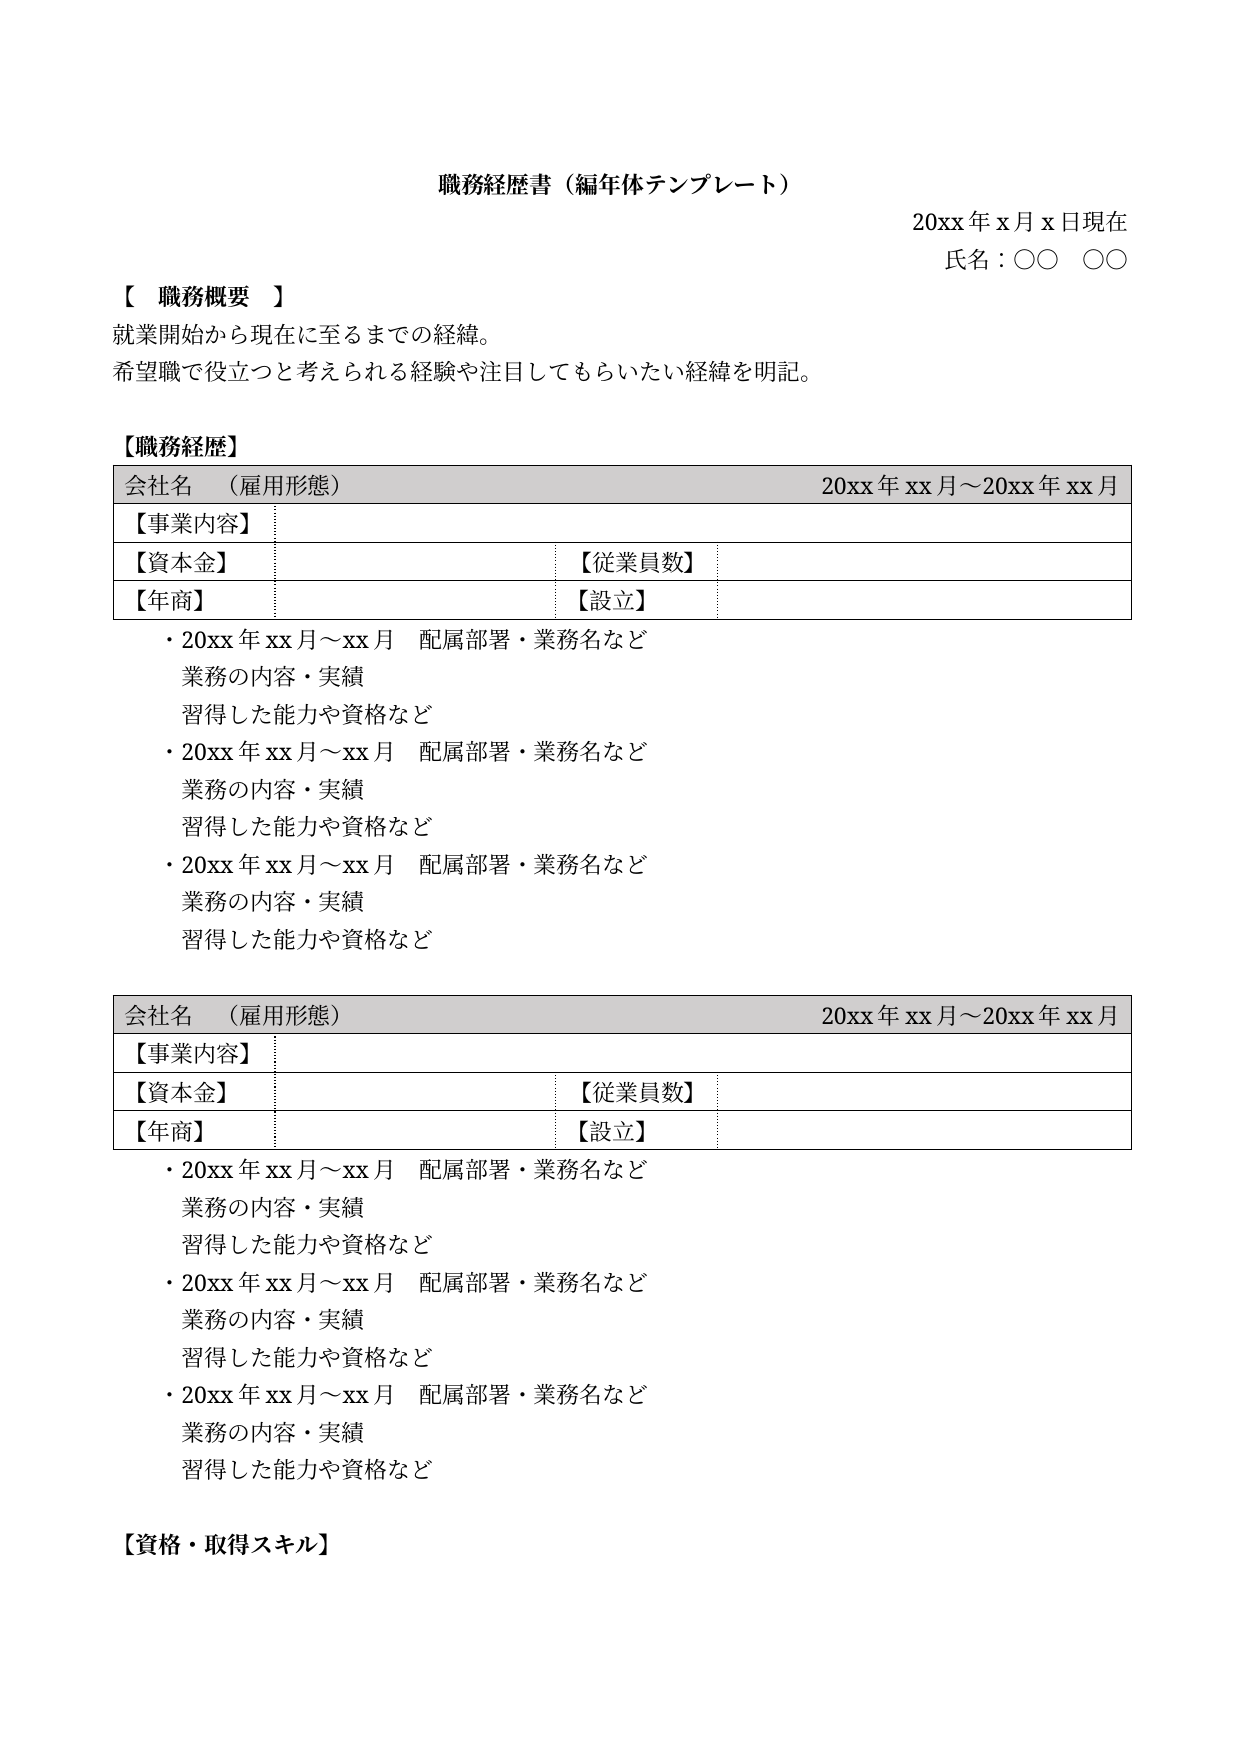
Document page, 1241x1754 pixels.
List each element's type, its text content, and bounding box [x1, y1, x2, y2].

text 業務の内容・実績 [112, 882, 1128, 920]
table_cell 【設立】 [555, 1111, 718, 1149]
text 業務の内容・実績 [112, 657, 1128, 695]
text ・20xx年xx月～xx月 配属部署・業務名など [112, 1262, 1128, 1300]
table_cell 【事業内容】 [114, 1034, 275, 1072]
text 職務経歴書（編年体テンプレート） [112, 164, 1128, 202]
table_cell 【年商】 [114, 581, 275, 619]
text ・20xx年xx月～xx月 配属部署・業務名など [112, 620, 1128, 657]
table_header 会社名 （雇用形態） [114, 466, 718, 503]
text 希望職で役立つと考えられる経験や注目してもらいたい経緯を明記。 [112, 352, 1128, 389]
text 習得した能力や資格など [112, 807, 1128, 845]
table_cell 【資本金】 [114, 543, 275, 580]
table_cell [275, 1073, 555, 1110]
table_cell [718, 581, 1131, 619]
table_cell 【従業員数】 [555, 543, 718, 580]
text ・20xx年xx月～xx月 配属部署・業務名など [112, 845, 1128, 882]
table_cell [275, 1034, 1131, 1072]
table_cell [718, 543, 1131, 580]
table_cell [275, 504, 1131, 542]
text ・20xx年xx月～xx月 配属部署・業務名など [112, 732, 1128, 770]
table_cell [275, 581, 555, 619]
table_cell 【資本金】 [114, 1073, 275, 1110]
text ・20xx年xx月～xx月 配属部署・業務名など [112, 1150, 1128, 1187]
table_cell [718, 1073, 1131, 1110]
text 業務の内容・実績 [112, 1187, 1128, 1225]
table_header 20xx年xx月～20xx年xx月 [718, 466, 1131, 503]
table_cell 【事業内容】 [114, 504, 275, 542]
text 【 職務概要 】 [112, 277, 1128, 314]
text 【資格・取得スキル】 [112, 1525, 1128, 1562]
table_cell 【年商】 [114, 1111, 275, 1149]
text 業務の内容・実績 [112, 770, 1128, 807]
text 就業開始から現在に至るまでの経緯。 [112, 314, 1128, 352]
table_cell [275, 543, 555, 580]
text 【職務経歴】 [112, 427, 1128, 464]
table_header 会社名 （雇用形態） [114, 996, 718, 1033]
text 習得した能力や資格など [112, 920, 1128, 957]
text 習得した能力や資格など [112, 1337, 1128, 1375]
text 習得した能力や資格など [112, 1225, 1128, 1262]
text 習得した能力や資格など [112, 695, 1128, 732]
text 業務の内容・実績 [112, 1412, 1128, 1450]
table_cell [275, 1111, 555, 1149]
text ・20xx年xx月～xx月 配属部署・業務名など [112, 1375, 1128, 1412]
text 氏名：○○ ○○ [112, 239, 1128, 277]
table_header 20xx年xx月～20xx年xx月 [718, 996, 1131, 1033]
table_cell [718, 1111, 1131, 1149]
text 20xx年x月x日現在 [112, 202, 1128, 239]
text 習得した能力や資格など [112, 1450, 1128, 1487]
table_cell 【従業員数】 [555, 1073, 718, 1110]
table_cell 【設立】 [555, 581, 718, 619]
text 業務の内容・実績 [112, 1300, 1128, 1337]
